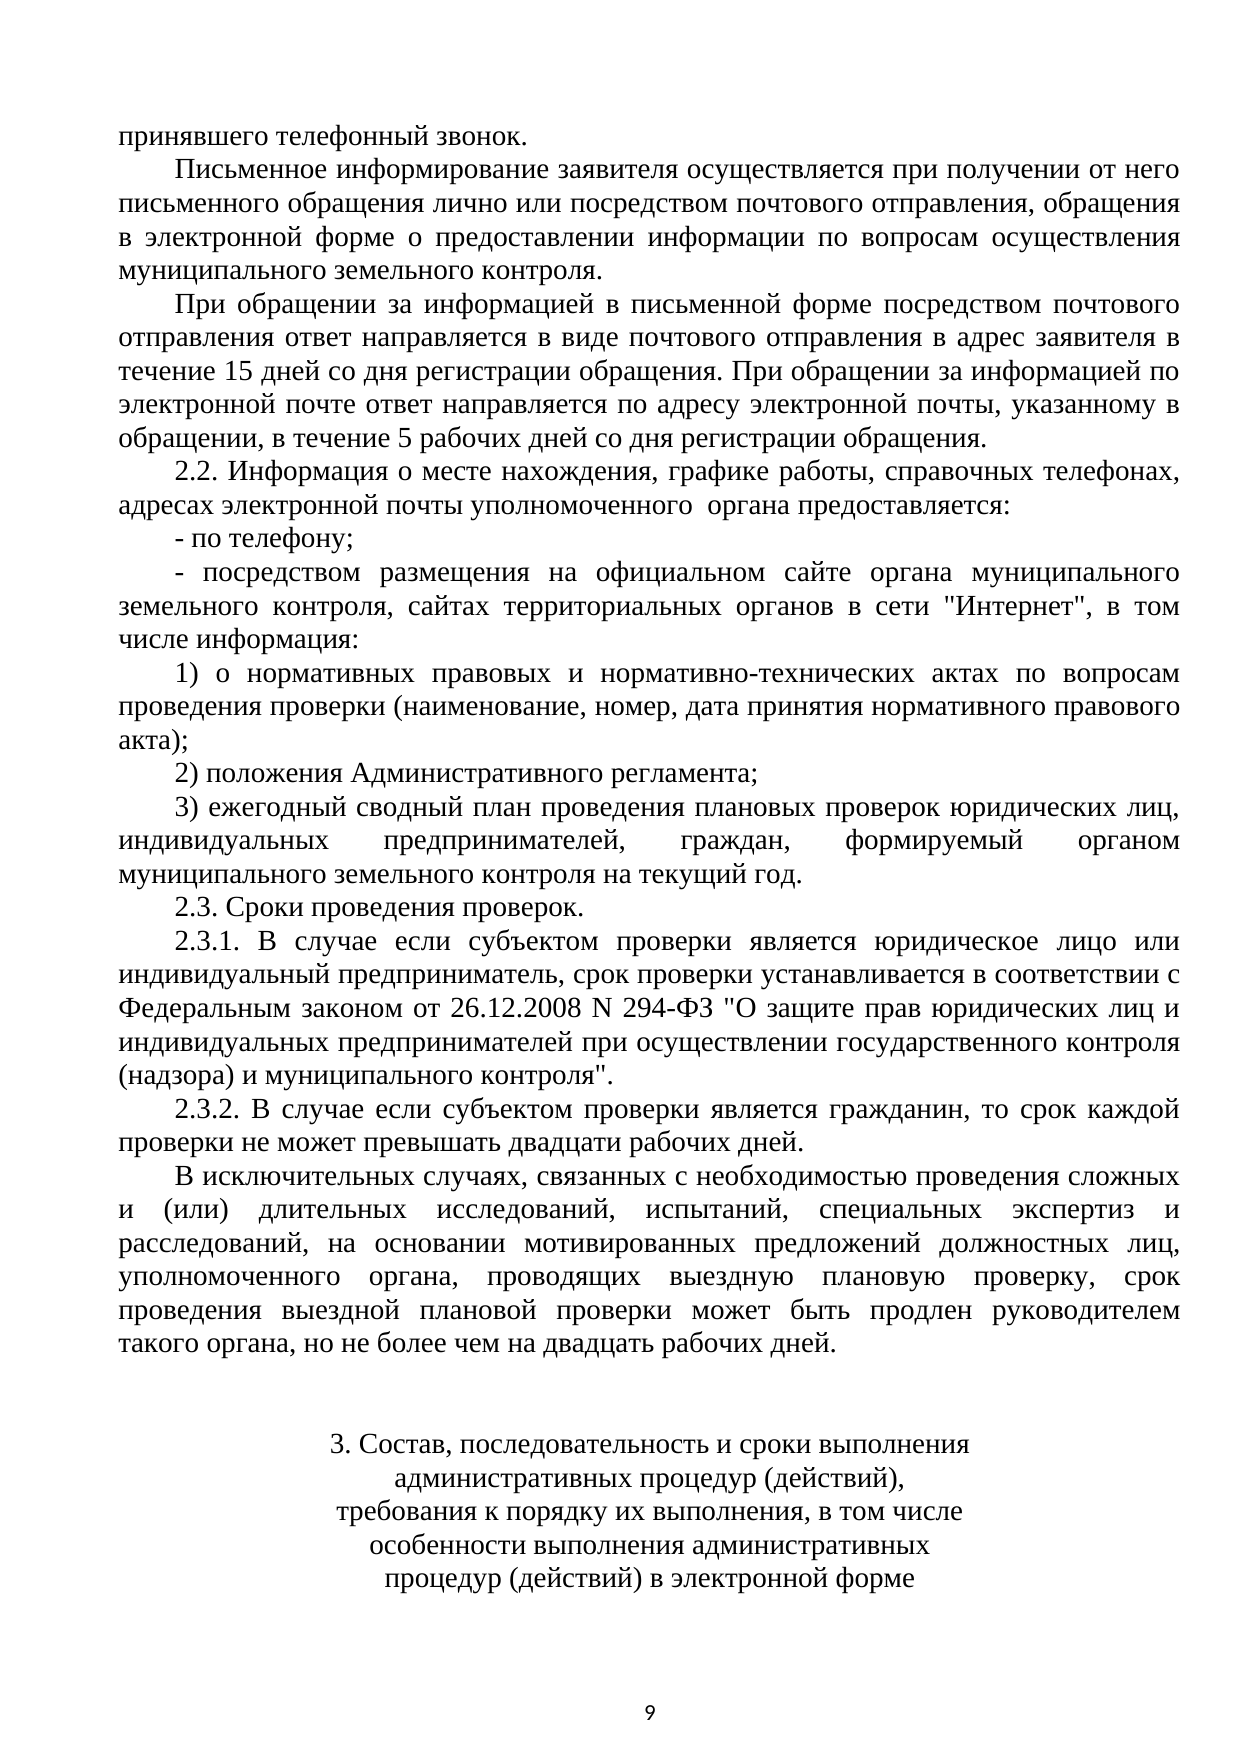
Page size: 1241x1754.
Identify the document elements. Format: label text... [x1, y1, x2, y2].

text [118, 118, 1181, 152]
text 2.3. Сроки проведения проверок. [118, 889, 1181, 923]
text административных процедур (действий), [118, 1460, 1181, 1493]
text Письменное информирование заявителя осуществляется при получении от него письменного обращения лично или посредством почтового отправления, обращения в электронной форме о предоставлении информации по вопросам осуществления муниципального земельного контроля. [118, 152, 1181, 286]
text особенности выполнения административных [118, 1527, 1181, 1560]
text 1) о нормативных правовых и нормативно-технических актах по вопросам проведения проверки (наименование, номер, дата принятия нормативного правового акта); [118, 655, 1181, 755]
text 2) положения Административного регламента; [118, 755, 1181, 789]
text 2.3.1. В случае если субъектом проверки является юридическое лицо или индивидуальный предприниматель, срок проверки устанавливается в соответствии с Федеральным законом от 26.12.2008 N 294-ФЗ "О защите прав юридических лиц и индивидуальных предпринимателей при осуществлении государственного контроля (надзора) и муниципального контроля". [118, 923, 1181, 1091]
text требования к порядку их выполнения, в том числе [118, 1493, 1181, 1527]
text - по телефону; [118, 521, 1181, 554]
text 2.2. Информация о месте нахождения, графике работы, справочных телефонах, адресах электронной почты уполномоченного органа предоставляется: [118, 453, 1181, 521]
text - посредством размещения на официальном сайте органа муниципального земельного контроля, сайтах территориальных органов в сети "Интернет", в том числе информация: [118, 554, 1181, 655]
text 3) ежегодный сводный план проведения плановых проверок юридических лиц, индивидуальных предпринимателей, граждан, формируемый органом муниципального земельного контроля на текущий год. [118, 789, 1181, 889]
text 3. Состав, последовательность и сроки выполнения [118, 1426, 1181, 1460]
text процедур (действий) в электронной форме [118, 1560, 1181, 1594]
text В исключительных случаях, связанных с необходимостью проведения сложных и (или) длительных исследований, испытаний, специальных экспертиз и расследований, на основании мотивированных предложений должностных лиц, уполномоченного органа, проводящих выездную плановую проверку, срок проведения выездной плановой проверки может быть продлен руководителем такого органа, но не более чем на двадцать рабочих дней. [118, 1158, 1181, 1359]
text При обращении за информацией в письменной форме посредством почтового отправления ответ направляется в виде почтового отправления в адрес заявителя в течение 15 дней со дня регистрации обращения. При обращении за информацией по электронной почте ответ направляется по адресу электронной почты, указанному в обращении, в течение 5 рабочих дней со дня регистрации обращения. [118, 286, 1181, 453]
text 2.3.2. В случае если субъектом проверки является гражданин, то срок каждой проверки не может превышать двадцати рабочих дней. [118, 1091, 1181, 1158]
